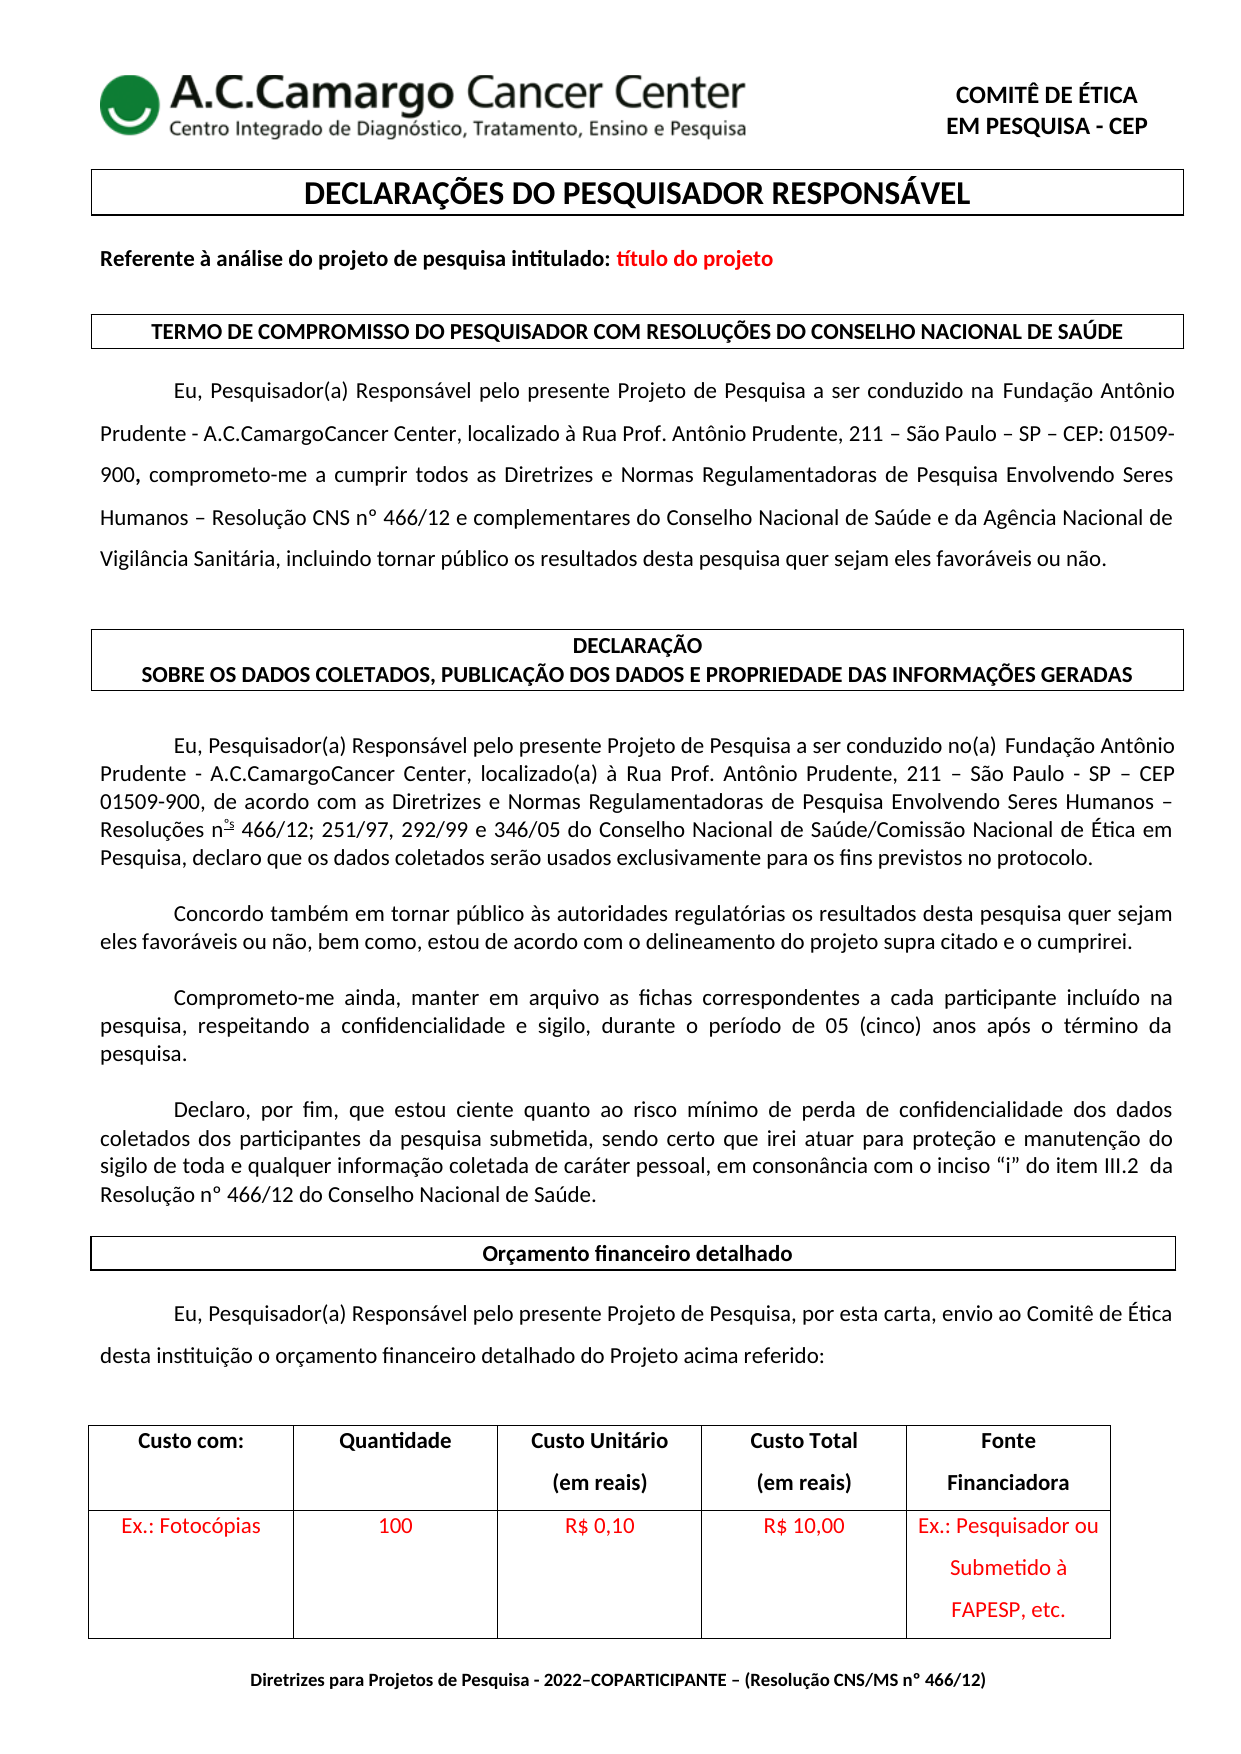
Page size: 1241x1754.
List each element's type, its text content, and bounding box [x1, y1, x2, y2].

table_cell R$ 10,00 [702, 1511, 906, 1638]
table_header Custo Total (em reais) [702, 1426, 906, 1510]
text Referente à análise do projeto de pesquisa intitulado: título do projeto [100, 244, 1175, 272]
text Comprometo-me ainda, manter em arquivo as fichas correspondentes a cada participante incluído na pesquisa, respeitando a confidencialidade e sigilo, durante o período de 05 (cinco) anos após o término da pesquisa. [100, 983, 1175, 1068]
table_cell 100 [294, 1511, 497, 1638]
table_header Quantidade [294, 1426, 497, 1510]
picture [100, 75, 747, 141]
subtitle DECLARAÇÃO [92, 630, 1183, 657]
text Concordo também em tornar público às autoridades regulatórias os resultados desta pesquisa quer sejam eles favoráveis ou não, bem como, estou de acordo com o delineamento do projeto supra citado e o cumprirei. [100, 899, 1175, 956]
text Eu, Pesquisador(a) Responsável pelo presente Projeto de Pesquisa a ser conduzido na Fundação Antônio Prudente - A.C.CamargoCancer Center, localizado à Rua Prof. Antônio Prudente, 211 – São Paulo – SP – CEP: 01509-900, comprometo-me a cumprir todos as Diretrizes e Normas Regulamentadoras de Pesquisa Envolvendo Seres Humanos – Resolução CNS nº 466/12 e complementares do Conselho Nacional de Saúde e da Agência Nacional de Vigilância Sanitária, incluindo tornar público os resultados desta pesquisa quer sejam eles favoráveis ou não. [100, 377, 1175, 573]
text Eu, Pesquisador(a) Responsável pelo presente Projeto de Pesquisa a ser conduzido no(a) Fundação Antônio Prudente - A.C.CamargoCancer Center, localizado(a) à Rua Prof. Antônio Prudente, 211 – São Paulo - SP – CEP 01509-900, de acordo com as Diretrizes e Normas Regulamentadoras de Pesquisa Envolvendo Seres Humanos – Resoluções nºs 466/12; 251/97, 292/99 e 346/05 do Conselho Nacional de Saúde/Comissão Nacional de Ética em Pesquisa, declaro que os dados coletados serão usados exclusivamente para os fins previstos no protocolo. [100, 731, 1175, 871]
text Orçamento financeiro detalhado [92, 1237, 1175, 1269]
subtitle DECLARAÇÕES DO PESQUISADOR RESPONSÁVEL [92, 170, 1183, 214]
table_header Custo com: [89, 1426, 293, 1510]
subtitle TERMO DE COMPROMISSO DO PESQUISADOR COM RESOLUÇÕES DO CONSELHO NACIONAL DE SAÚDE [92, 315, 1183, 348]
table_cell Ex.: Pesquisador ou Submetido à FAPESP, etc. [907, 1511, 1110, 1638]
table_cell Ex.: Fotocópias [89, 1511, 293, 1638]
table_header Fonte Financiadora [907, 1426, 1110, 1510]
text SOBRE OS DADOS COLETADOS, PUBLICAÇÃO DOS DADOS E PROPRIEDADE DAS INFORMAÇÕES GERADAS [92, 657, 1183, 690]
table_header Custo Unitário (em reais) [498, 1426, 701, 1510]
table_cell R$ 0,10 [498, 1511, 701, 1638]
text Declaro, por fim, que estou ciente quanto ao risco mínimo de perda de confidencialidade dos dados coletados dos participantes da pesquisa submetida, sendo certo que irei atuar para proteção e manutenção do sigilo de toda e qualquer informação coletada de caráter pessoal, em consonância com o inciso “i” do item III.2 da Resolução nº 466/12 do Conselho Nacional de Saúde. [100, 1096, 1175, 1208]
text Eu, Pesquisador(a) Responsável pelo presente Projeto de Pesquisa, por esta carta, envio ao Comitê de Ética desta instituição o orçamento financeiro detalhado do Projeto acima referido: [100, 1299, 1175, 1369]
